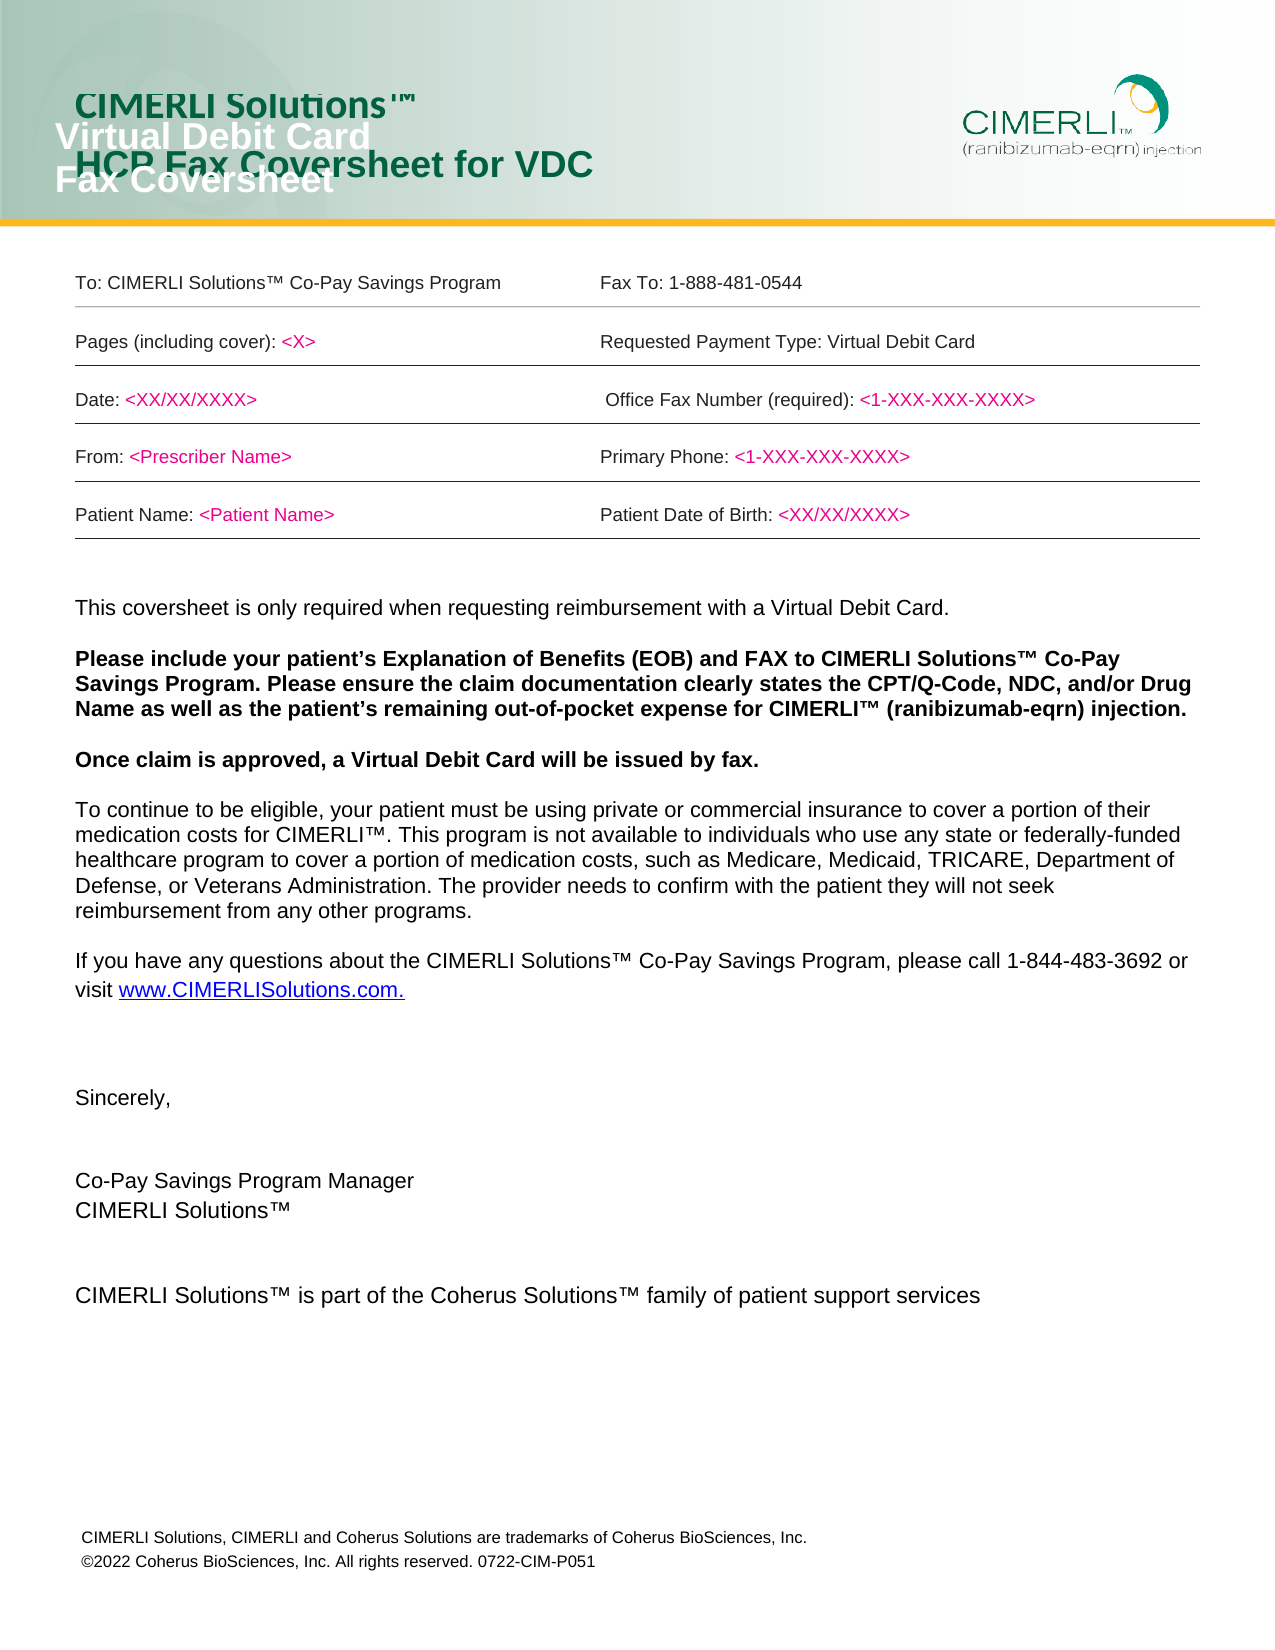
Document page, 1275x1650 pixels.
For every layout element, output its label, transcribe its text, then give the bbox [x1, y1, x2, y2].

picture [0, 0, 1275, 218]
text CIMERLI Solutions™ is part of the Coherus Solutions™ family of patient support services [25, 1282, 1195, 1308]
text Co-Pay Savings Program Manager [75, 1168, 1195, 1193]
text Sincerely, [75, 1085, 1195, 1110]
text From: <Prescriber Name> Primary Phone: <1-XXX-XXX-XXXX> [75, 446, 1210, 468]
text If you have any questions about the CIMERLI Solutions™ Co-Pay Savings Program, please call 1-844-483-3692 or visit www.CIMERLISolutions.com. [75, 948, 1195, 1002]
text Date: <XX/XX/XXXX> Office Fax Number (required): <1-XXX-XXX-XXXX> [75, 389, 1210, 410]
text To continue to be eligible, your patient must be using private or commercial insurance to cover a portion of their medication costs for CIMERLI™. This program is not available to individuals who use any state or federally-funded healthcare program to cover a portion of medication costs, such as Medicare, Medicaid, TRICARE, Department of Defense, or Veterans Administration. The provider needs to confirm with the patient they will not seek reimbursement from any other programs. [75, 797, 1195, 923]
text Pages (including cover): <X> Requested Payment Type: Virtual Debit Card [75, 331, 1210, 352]
text To: CIMERLI Solutions™ Co-Pay Savings Program Fax To: 1-888-481-0544 [75, 272, 1210, 294]
text Once claim is approved, a Virtual Debit Card will be issued by fax. [75, 747, 1210, 772]
text Patient Name: <Patient Name> Patient Date of Birth: <XX/XX/XXXX> [75, 504, 1210, 525]
text CIMERLI Solutions™ [25, 1197, 1195, 1223]
text This coversheet is only required when requesting reimbursement with a Virtual Debit Card. [62, 595, 1210, 621]
text Please include your patient’s Explanation of Benefits (EOB) and FAX to CIMERLI Solutions™ Co-Pay Savings Program. Please ensure the claim documentation clearly states the CPT/Q-Code, NDC, and/or Drug Name as well as the patient’s remaining out-of-pocket expense for CIMERLI™ (ranibizumab-eqrn) injection. [75, 646, 1210, 721]
